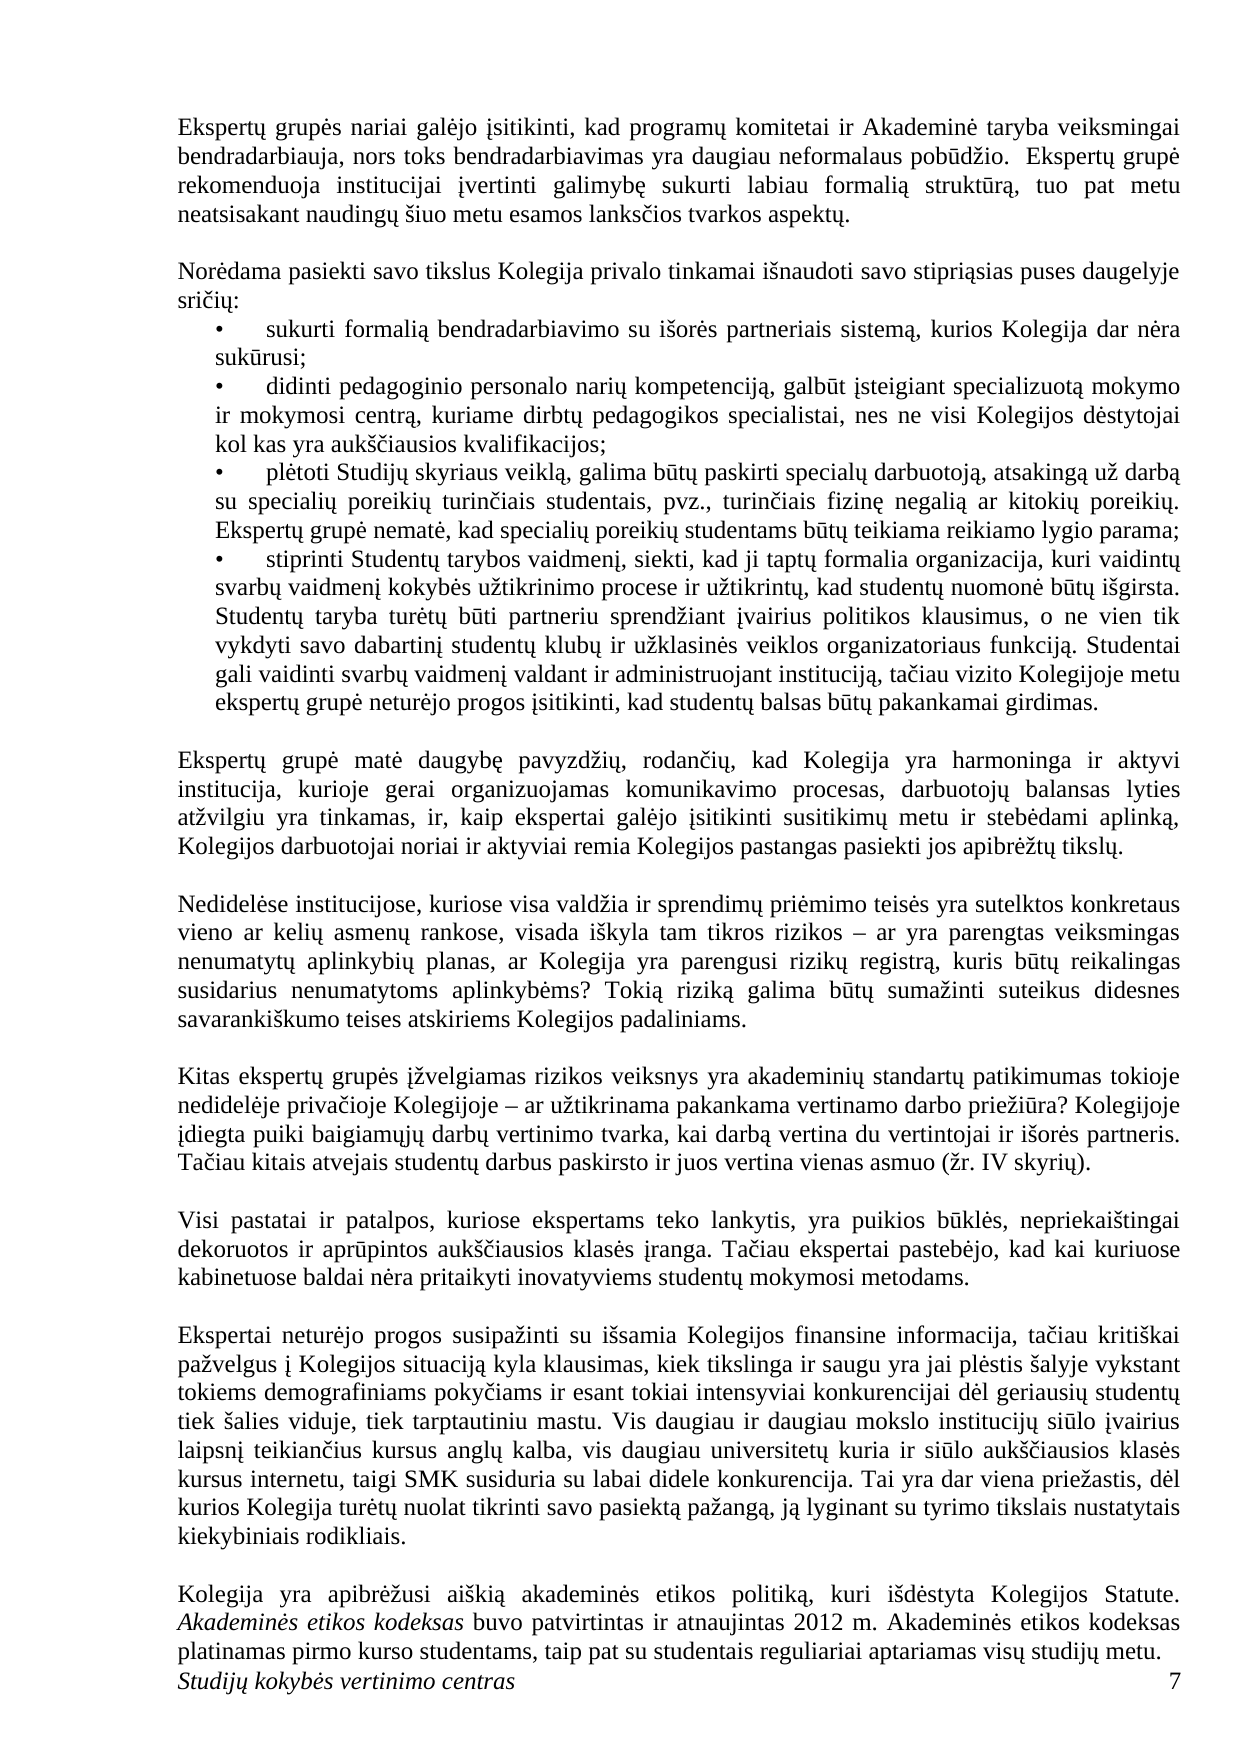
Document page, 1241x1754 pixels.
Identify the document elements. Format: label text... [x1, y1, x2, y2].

text Ekspertai neturėjo progos susipažinti su išsamia Kolegijos finansine informacija, tačiau kritiškai pažvelgus į Kolegijos situaciją kyla klausimas, kiek tikslinga ir saugu yra jai plėstis šalyje vykstant tokiems demografiniams pokyčiams ir esant tokiai intensyviai konkurencijai dėl geriausių studentų tiek šalies viduje, tiek tarptautiniu mastu. Vis daugiau ir daugiau mokslo institucijų siūlo įvairius laipsnį teikiančius kursus anglų kalba, vis daugiau universitetų kuria ir siūlo aukščiausios klasės kursus internetu, taigi SMK susiduria su labai didele konkurencija. Tai yra dar viena priežastis, dėl kurios Kolegija turėtų nuolat tikrinti savo pasiektą pažangą, ją lyginant su tyrimo tikslais nustatytais kiekybiniais rodikliais. [177, 1320, 1181, 1550]
text Kolegija yra apibrėžusi aiškią akademinės etikos politiką, kuri išdėstyta Kolegijos Statute. Akademinės etikos kodeksas buvo patvirtintas ir atnaujintas 2012 m. Akademinės etikos kodeksas platinamas pirmo kurso studentams, taip pat su studentais reguliariai aptariamas visų studijų metu. [177, 1579, 1181, 1665]
list sukurti formalią bendradarbiavimo su išorės partneriais sistemą, kurios Kolegija dar nėra sukūrusi; [215, 314, 1181, 371]
list plėtoti Studijų skyriaus veiklą, galima būtų paskirti specialų darbuotoją, atsakingą už darbą su specialių poreikių turinčiais studentais, pvz., turinčiais fizinę negalią ar kitokių poreikių. Ekspertų grupė nematė, kad specialių poreikių studentams būtų teikiama reikiamo lygio parama; [215, 457, 1181, 544]
list stiprinti Studentų tarybos vaidmenį, siekti, kad ji taptų formalia organizacija, kuri vaidintų svarbų vaidmenį kokybės užtikrinimo procese ir užtikrintų, kad studentų nuomonė būtų išgirsta. Studentų taryba turėtų būti partneriu sprendžiant įvairius politikos klausimus, o ne vien tik vykdyti savo dabartinį studentų klubų ir užklasinės veiklos organizatoriaus funkciją. Studentai gali vaidinti svarbų vaidmenį valdant ir administruojant instituciją, tačiau vizito Kolegijoje metu ekspertų grupė neturėjo progos įsitikinti, kad studentų balsas būtų pakankamai girdimas. [215, 544, 1181, 716]
text Kitas ekspertų grupės įžvelgiamas rizikos veiksnys yra akademinių standartų patikimumas tokioje nedidelėje privačioje Kolegijoje – ar užtikrinama pakankama vertinamo darbo priežiūra? Kolegijoje įdiegta puiki baigiamųjų darbų vertinimo tvarka, kai darbą vertina du vertintojai ir išorės partneris. Tačiau kitais atvejais studentų darbus paskirsto ir juos vertina vienas asmuo (žr. IV skyrių). [177, 1061, 1181, 1176]
text Nedidelėse institucijose, kuriose visa valdžia ir sprendimų priėmimo teisės yra sutelktos konkretaus vieno ar kelių asmenų rankose, visada iškyla tam tikros rizikos – ar yra parengtas veiksmingas nenumatytų aplinkybių planas, ar Kolegija yra parengusi rizikų registrą, kuris būtų reikalingas susidarius nenumatytoms aplinkybėms? Tokią riziką galima būtų sumažinti suteikus didesnes savarankiškumo teises atskiriems Kolegijos padaliniams. [177, 889, 1181, 1032]
list didinti pedagoginio personalo narių kompetenciją, galbūt įsteigiant specializuotą mokymo ir mokymosi centrą, kuriame dirbtų pedagogikos specialistai, nes ne visi Kolegijos dėstytojai kol kas yra aukščiausios kvalifikacijos; [215, 371, 1181, 457]
text Ekspertų grupė matė daugybę pavyzdžių, rodančių, kad Kolegija yra harmoninga ir aktyvi institucija, kurioje gerai organizuojamas komunikavimo procesas, darbuotojų balansas lyties atžvilgiu yra tinkamas, ir, kaip ekspertai galėjo įsitikinti susitikimų metu ir stebėdami aplinką, Kolegijos darbuotojai noriai ir aktyviai remia Kolegijos pastangas pasiekti jos apibrėžtų tikslų. [177, 745, 1181, 860]
text Ekspertų grupės nariai galėjo įsitikinti, kad programų komitetai ir Akademinė taryba veiksmingai bendradarbiauja, nors toks bendradarbiavimas yra daugiau neformalaus pobūdžio. Ekspertų grupė rekomenduoja institucijai įvertinti galimybę sukurti labiau formalią struktūrą, tuo pat metu neatsisakant naudingų šiuo metu esamos lanksčios tvarkos aspektų. [177, 112, 1181, 227]
text Norėdama pasiekti savo tikslus Kolegija privalo tinkamai išnaudoti savo stipriąsias puses daugelyje sričių: [177, 256, 1181, 314]
text Visi pastatai ir patalpos, kuriose ekspertams teko lankytis, yra puikios būklės, nepriekaištingai dekoruotos ir aprūpintos aukščiausios klasės įranga. Tačiau ekspertai pastebėjo, kad kai kuriuose kabinetuose baldai nėra pritaikyti inovatyviems studentų mokymosi metodams. [177, 1205, 1181, 1291]
